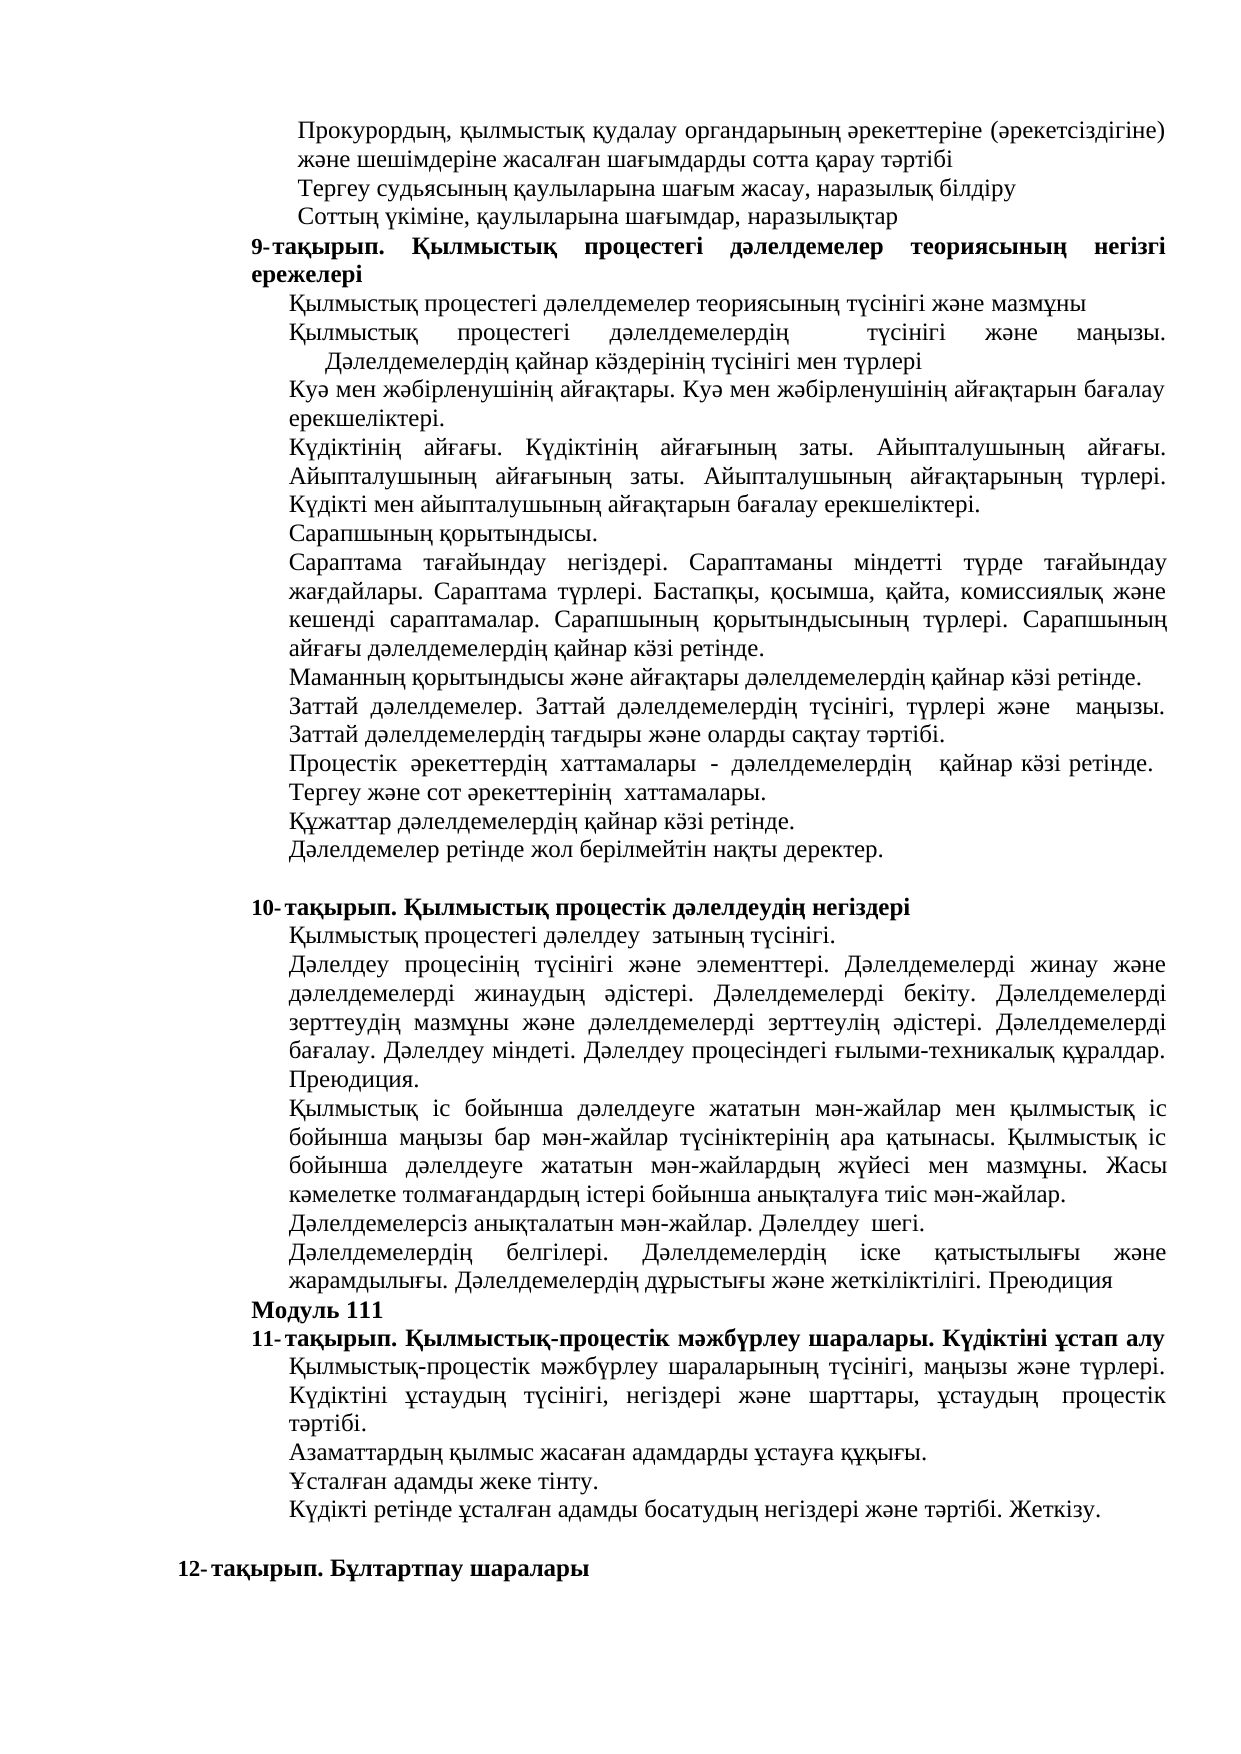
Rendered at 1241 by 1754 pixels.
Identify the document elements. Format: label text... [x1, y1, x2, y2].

text Процестік әрекеттердiң хаттамалары - дәлелдемелердің қайнар кӛзі ретінде. Тергеу және сот әрекеттерінің хаттамалары. [288, 748, 1167, 806]
subtitle тақырып. Қылмыстық процестегі дәлелдемелер теориясының негізгі ережелері [251, 231, 1166, 288]
text Тергеу судьясының қаулыларына шағым жасау, наразылық білдіру Соттың үкіміне, қаулыларына шағымдар, наразылықтар [297, 173, 1018, 230]
text Қылмыстық процестегі дәлелдемелер теориясының түсінігі және мазмұны Қылмыстық процестегі дәлелдемелердің түсінігі және маңызы. [288, 288, 1167, 346]
text Куә мен жәбірленушінің айғақтары. Куә мен жәбірленушінің айғақтарын бағалау ерекшеліктері. [288, 374, 1166, 432]
text Құжаттар дәлелдемелердің қайнар кӛзі ретінде. Дәлелдемелер ретiнде жол берілмейтін нақты деректер. [288, 806, 884, 863]
subtitle тақырып. Қылмыстық процестік дәлелдеудің негіздері [251, 892, 1178, 921]
text Дәлелдемелерсiз анықталатын мән-жайлар. Дәлелдеу шегі. [288, 1208, 1178, 1237]
text Сараптама тағайындау негіздері. Сараптаманы міндетті түрде тағайындау жағдайлары. Сараптама түрлері. Бастапқы, қосымша, қайта, комиссиялық және кешенді сараптамалар. Сарапшының қорытындысының түрлері. Сарапшының айғағы дәлелдемелердің қайнар кӛзі ретінде. [288, 547, 1167, 662]
text Сарапшының қорытындысы. [288, 518, 1178, 547]
text Прокурордың, қылмыстық қудалау органдарының әрекеттеріне (әрекетсіздігіне) және шешімдеріне жасалған шағымдарды сотта қарау тәртібі [297, 115, 1178, 173]
subtitle тақырып. Бұлтартпау шаралары [177, 1553, 1178, 1581]
text Дәлелдемелердің қайнар кӛздерінің түсінігі мен түрлері [325, 346, 1178, 374]
text Маманның қорытындысы және айғақтары дәлелдемелердің қайнар кӛзі ретінде. Заттай дәлелдемелер. Заттай дәлелдемелердің түсінігі, түрлері және маңызы. Заттай дәлелдемелердің тағдыры және оларды сақтау тәртібі. [288, 662, 1166, 748]
text Азаматтардың қылмыс жасаған адамдарды ұстауға құқығы. Ұсталған адамды жеке тінту. [288, 1437, 929, 1494]
list тақырып. Қылмыстық-процестік мәжбүрлеу шаралары. Күдіктіні ұстап алу Қылмыстық-процестік мәжбүрлеу шараларының түсінігі, маңызы және түрлері. Күдіктіні ұстаудың түсінігі, негіздері және шарттары, ұстаудың процестік тәртібі. [251, 1324, 1166, 1437]
text Дәлелдеу процесінің түсінігі және элементтері. Дәлелдемелерді жинау және дәлелдемелерді жинаудың әдістері. Дәлелдемелерді бекіту. Дәлелдемелерді зерттеудің мазмұны және дәлелдемелерді зерттеулің әдістері. Дәлелдемелерді бағалау. Дәлелдеу міндеті. Дәлелдеу процесiндегi ғылыми-техникалық құралдар. Преюдиция. [288, 949, 1167, 1093]
subtitle Модуль 111 [251, 1295, 1178, 1324]
text Күдіктінің айғағы. Күдіктінің айғағының заты. Айыпталушының айғағы. Айыпталушының айғағының заты. Айыпталушының айғақтарының түрлері. Күдікті мен айыпталушының айғақтарын бағалау ерекшеліктері. [288, 432, 1166, 518]
text Дәлелдемелердің белгілері. Дәлелдемелердің іске қатыстылығы және жарамдылығы. Дәлелдемелердің дұрыстығы және жеткіліктілігі. Преюдиция [288, 1237, 1167, 1294]
text Қылмыстық процестегі дәлелдеу затының түсінігі. [288, 921, 1178, 949]
text Қылмыстық іс бойынша дәлелдеуге жататын мән-жайлар мен қылмыстық іс бойынша маңызы бар мән-жайлар түсініктерінің ара қатынасы. Қылмыстық іс бойынша дәлелдеуге жататын мән-жайлардың жүйесі мен мазмұны. Жасы кәмелетке толмағандардың істері бойынша анықталуға тиіс мән-жайлар. [288, 1093, 1167, 1208]
text Күдікті ретінде ұсталған адамды босатудың негіздері және тәртібі. Жеткізу. [288, 1494, 1178, 1523]
